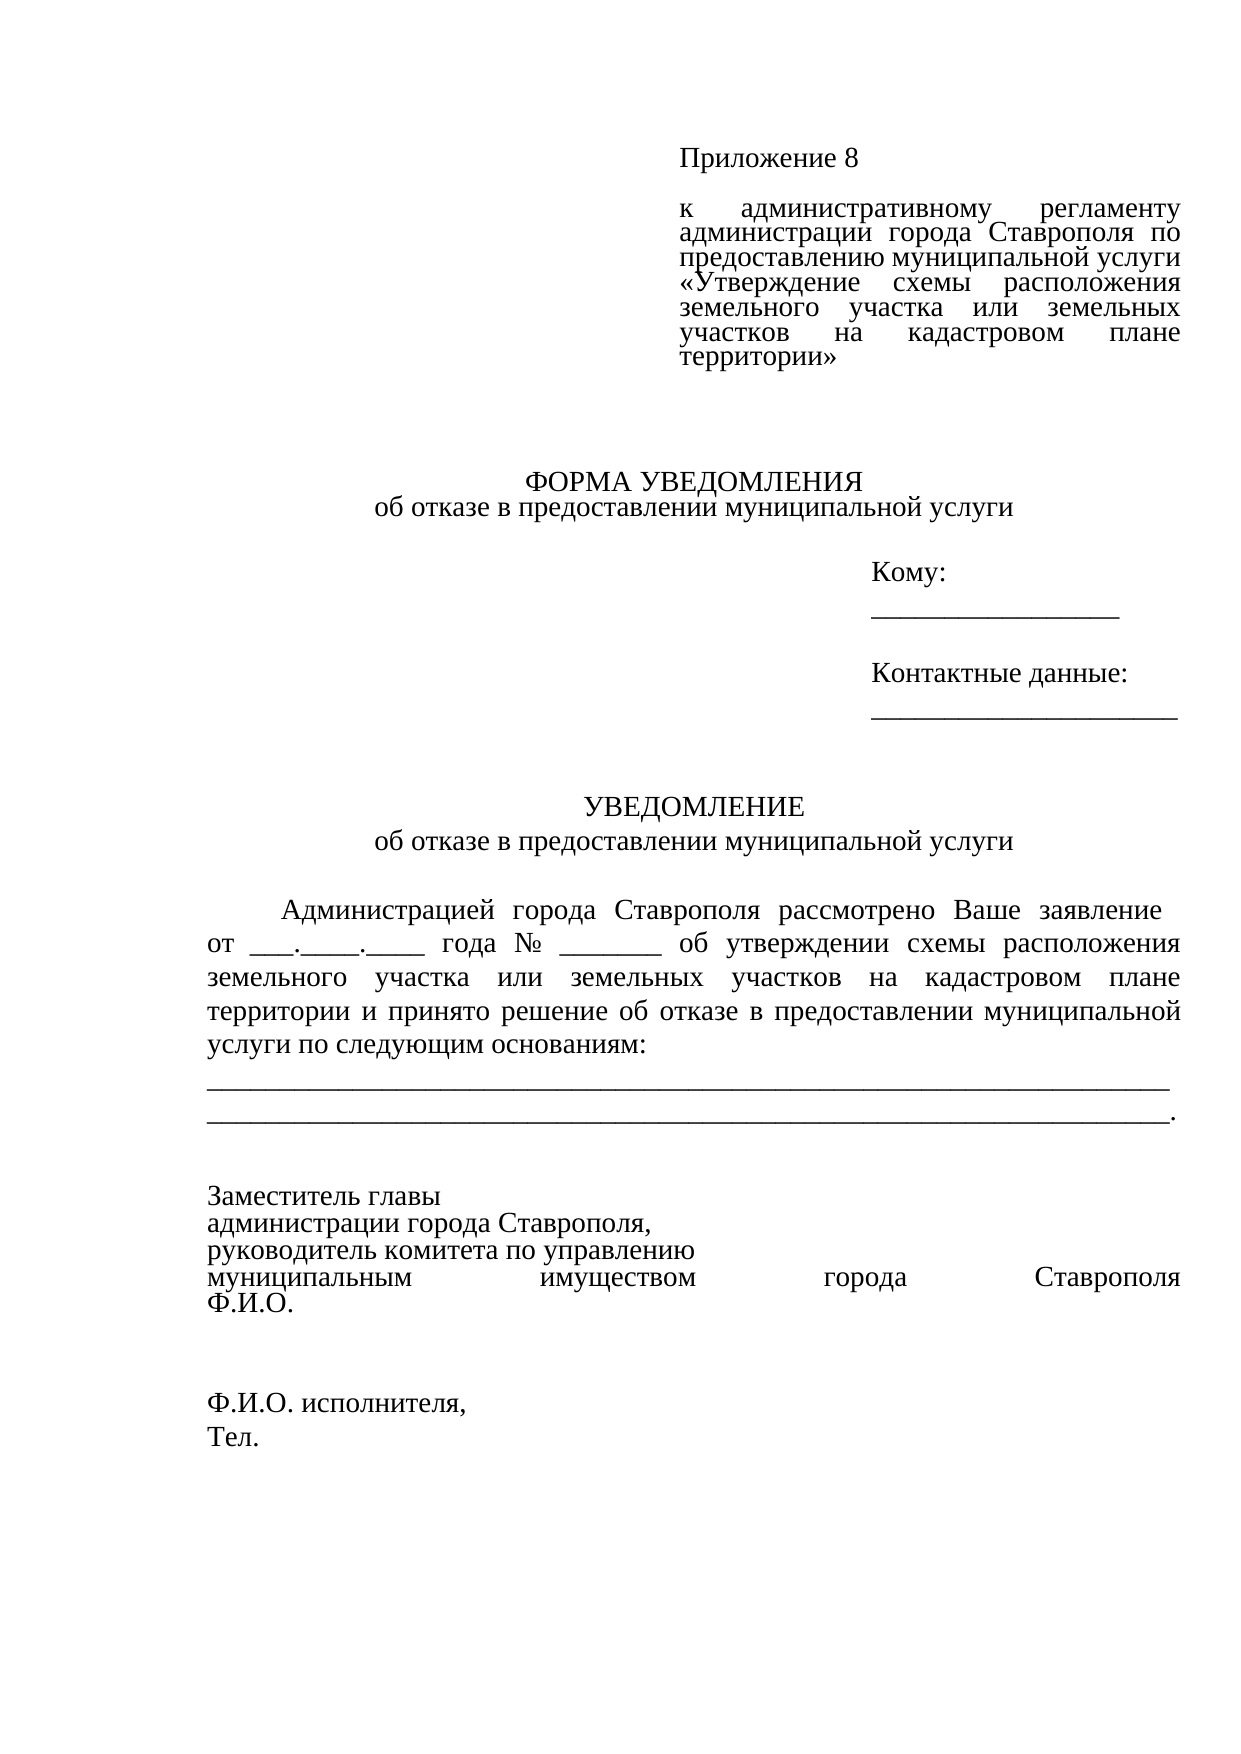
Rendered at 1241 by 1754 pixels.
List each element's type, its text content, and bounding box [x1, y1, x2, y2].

text УВЕДОМЛЕНИЕ [207, 789, 1181, 823]
text об отказе в предоставлении муниципальной услуги [207, 496, 1181, 521]
text Приложение 8 [679, 148, 1181, 172]
text Тел. [207, 1419, 1181, 1453]
text администрации города Ставрополя, [207, 1211, 1181, 1238]
text Администрацией города Ставрополя рассмотрено Ваше заявление от ___.____.____ года № _______ об утверждении схемы расположения земельного участка или земельных участков на кадастровом плане территории и принято решение об отказе в предоставлении муниципальной услуги по следующим основаниям: [207, 892, 1181, 1060]
text _____________________ [871, 689, 1181, 722]
text Кому: _________________ [871, 554, 1181, 622]
text Контактные данные: [871, 655, 1181, 689]
text об отказе в предоставлении муниципальной услуги [207, 823, 1181, 856]
text муниципальным имуществом города Ставрополя Ф.И.О. [207, 1265, 1181, 1318]
text ФОРМА УВЕДОМЛЕНИЯ [207, 471, 1181, 496]
text Заместитель главы [207, 1184, 1181, 1211]
text Ф.И.О. исполнителя, [207, 1386, 1181, 1419]
text ____________________________________________________________________________________________________________________________________. [207, 1060, 1181, 1127]
text к административному регламенту администрации города Ставрополя по предоставлению муниципальной услуги «Утверждение схемы расположения земельного участка или земельных участков на кадастровом плане территории» [679, 197, 1181, 371]
text руководитель комитета по управлению [207, 1238, 1181, 1265]
